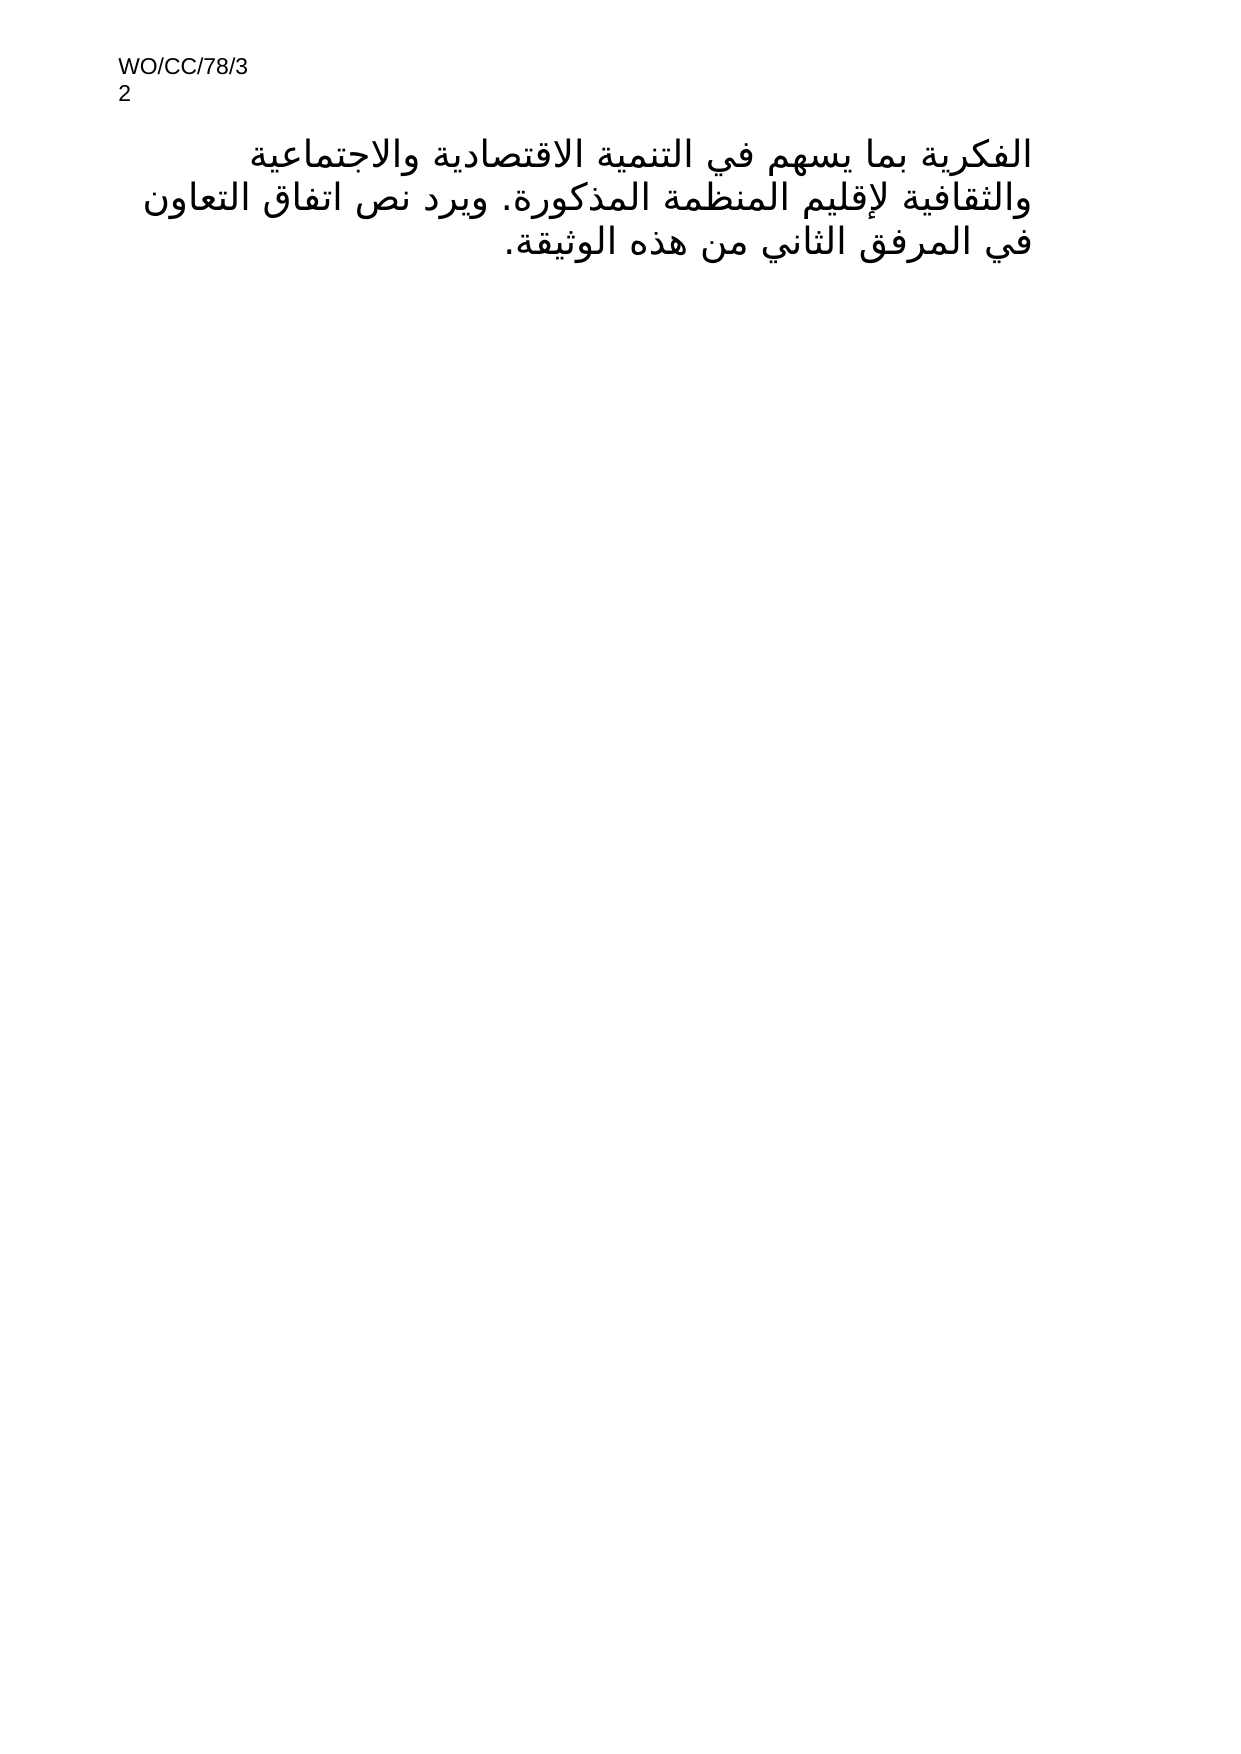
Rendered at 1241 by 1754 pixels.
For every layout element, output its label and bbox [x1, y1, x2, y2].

list [118, 132, 1033, 263]
